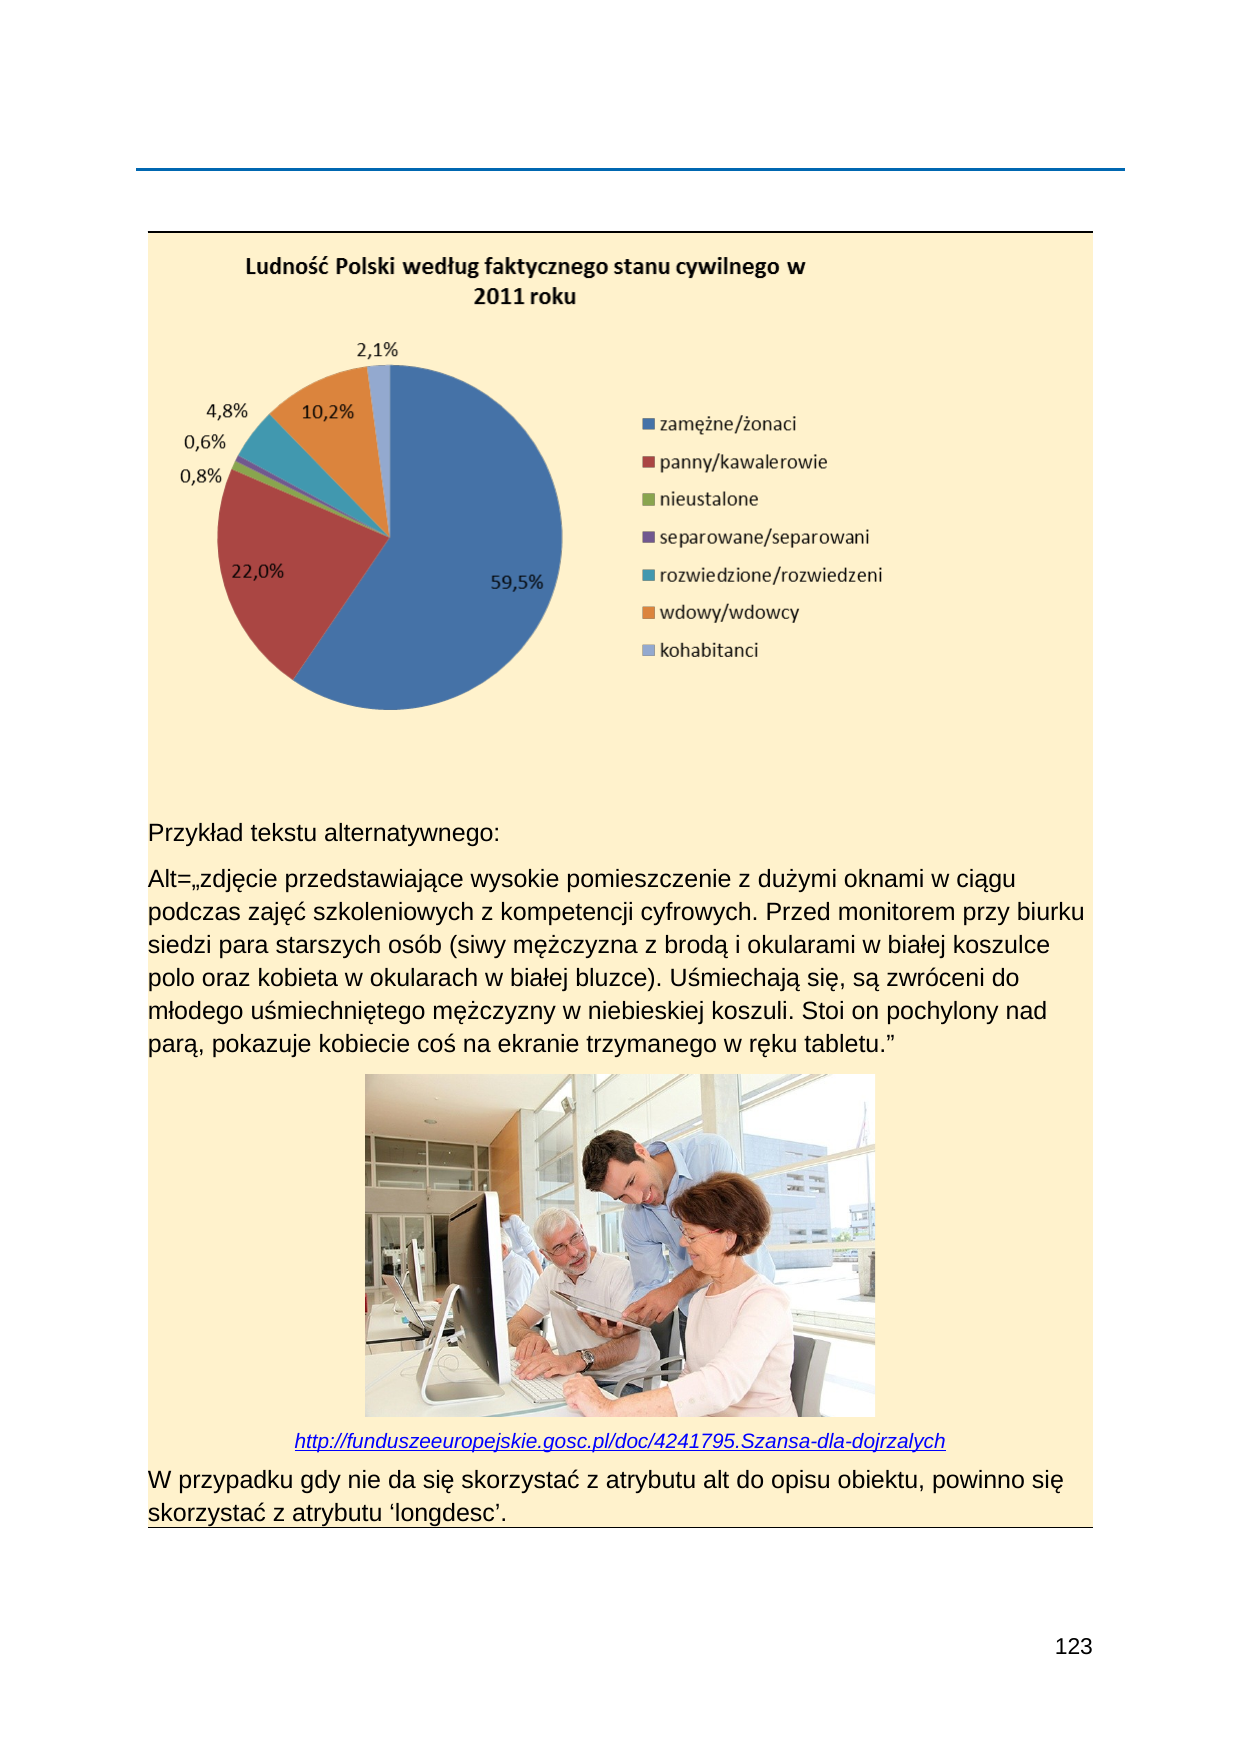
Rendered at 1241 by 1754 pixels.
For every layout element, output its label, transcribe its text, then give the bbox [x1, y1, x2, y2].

text W przypadku gdy nie da się skorzystać z atrybutu alt do opisu obiektu, powinno się skorzystać z atrybutu ‘longdesc’. [148, 1462, 1093, 1527]
text http://funduszeeuropejskie.gosc.pl/doc/4241795.Szansa-dla-dojrzalych [148, 1426, 1093, 1453]
picture [365, 1074, 876, 1417]
text Alt=„zdjęcie przedstawiające wysokie pomieszczenie z dużymi oknami w ciągu podczas zajęć szkoleniowych z kompetencji cyfrowych. Przed monitorem przy biurku siedzi para starszych osób (siwy mężczyzna z brodą i okularami w białej koszulce polo oraz kobieta w okularach w białej bluzce). Uśmiechają się, są zwróceni do młodego uśmiechniętego mężczyzny w niebieskiej koszuli. Stoi on pochylony nad parą, pokazuje kobiecie coś na ekranie trzymanego w ręku tabletu.” [148, 861, 1093, 1058]
text Przykład tekstu alternatywnego: [148, 815, 1093, 847]
picture [147, 234, 903, 761]
